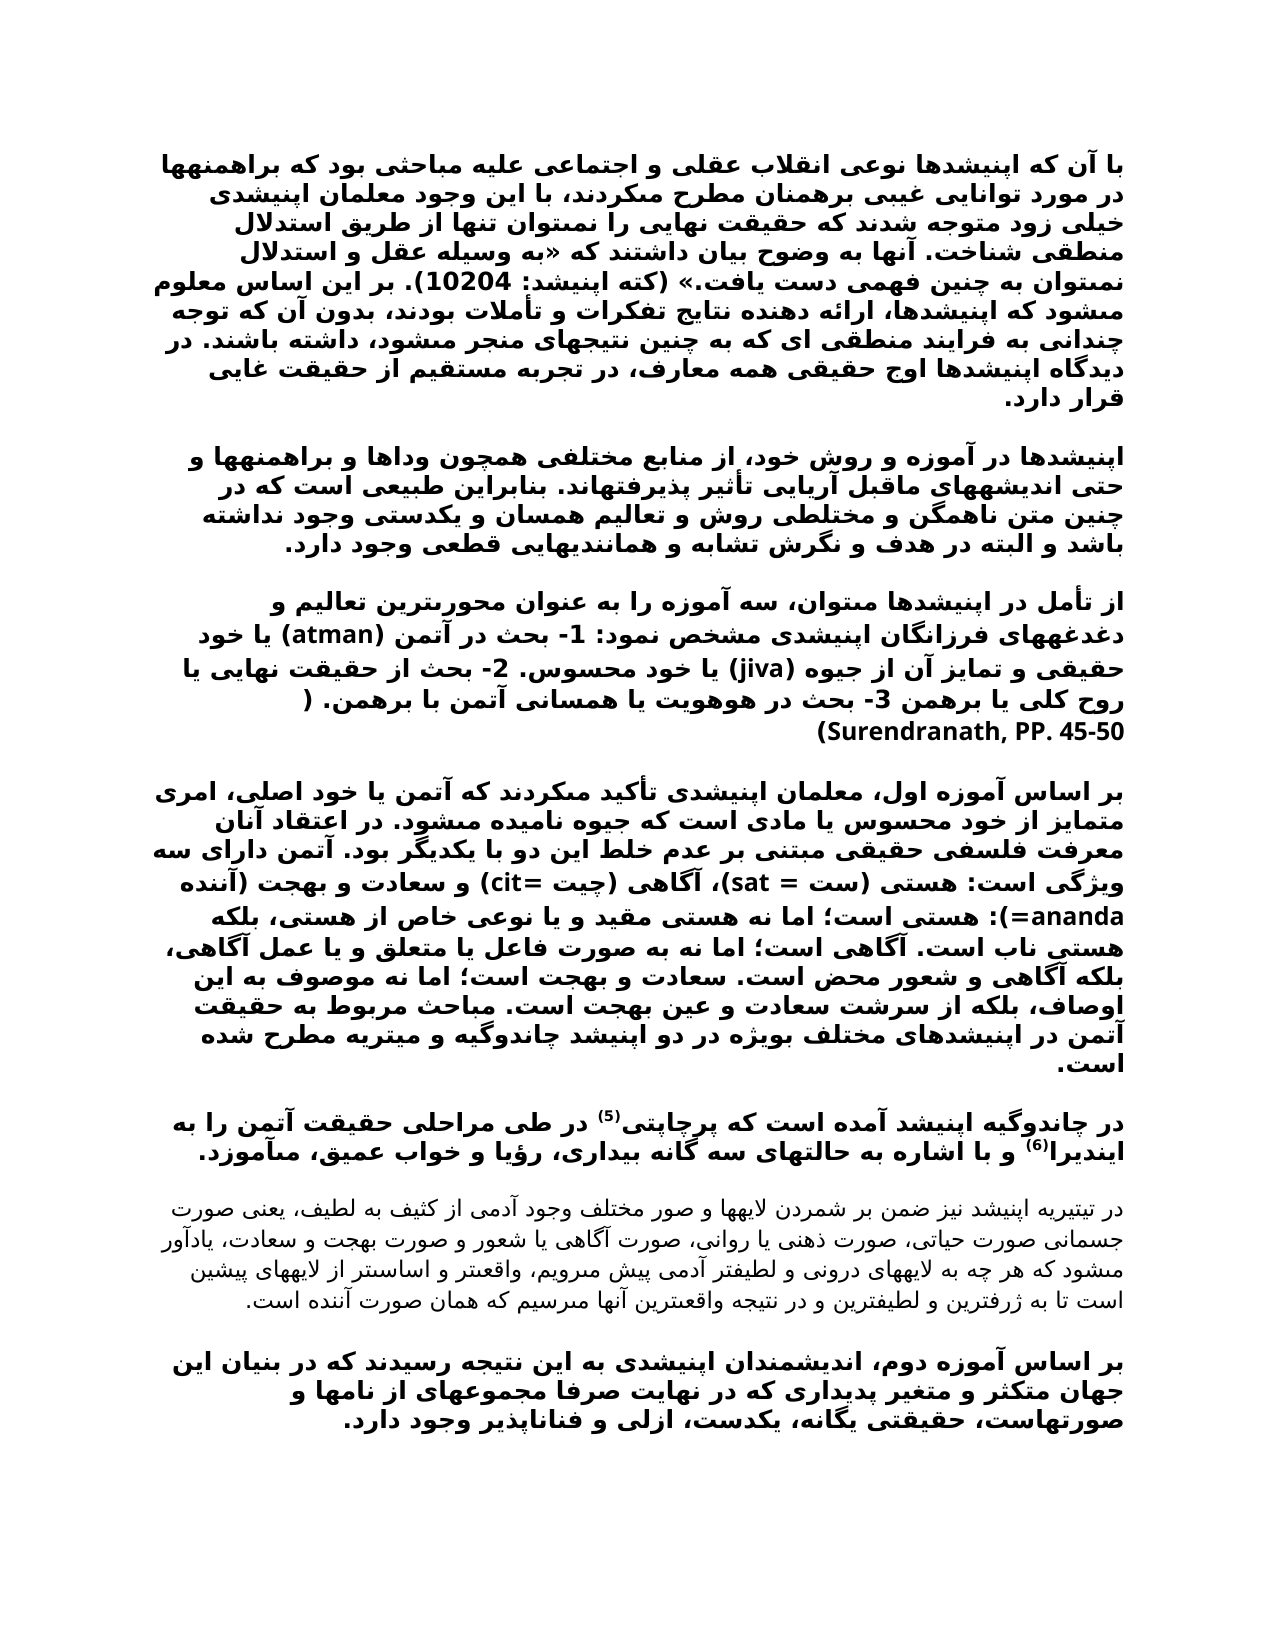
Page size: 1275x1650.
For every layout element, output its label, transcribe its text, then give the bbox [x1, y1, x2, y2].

text با آن كه اپنيشدها نوعى انقلاب عقلى و اجتماعى عليه مباحثى بود كه براهمنه‏ها در مورد توانايى غيبى برهمنان مطرح مى‏كردند، با اين وجود معلمان اپنيشدى خيلى زود متوجه شدند كه حقيقت نهايى را نمى‏توان تنها از طريق استدلال منطقى شناخت. آنها به وضوح بيان داشتند كه «به وسيله عقل و استدلال نمى‏توان به چنين فهمى دست يافت.» (كته اپنيشد: 10204). بر اين اساس معلوم مى‏شود كه اپنيشدها، ارائه دهنده نتايج تفكرات و تأملات بودند، بدون آن كه توجه چندانى به فرايند منطقى اى كه به چنين نتيجه‏اى منجر مى‏شود، داشته باشند. در ديدگاه اپنيشدها اوج حقيقى همه معارف، در تجربه مستقيم از حقيقت غايى قرار دارد. [150, 150, 1125, 412]
text بر اساس آموزه اول، معلمان اپنيشدى تأكيد مى‏كردند كه آتمن يا خود اصلى، امرى متمايز از خود محسوس يا مادى است كه جيوه ناميده مى‏شود. در اعتقاد آنان معرفت فلسفى حقيقى مبتنى بر عدم خلط اين دو با يكديگر بود. آتمن داراى سه ويژگى است: هستى (ست = sat)، آگاهى (چيت =cit) و سعادت و بهجت (آننده ananda=): هستى است؛ اما نه هستى مقيد و يا نوعى خاص از هستى، بلكه هستى ناب است. آگاهى است؛ اما نه به صورت فاعل يا متعلق و يا عمل آگاهى، بلكه آگاهى و شعور محض است. سعادت و بهجت است؛ اما نه موصوف به اين اوصاف، بلكه از سرشت سعادت و عين بهجت است. مباحث مربوط به حقيقت آتمن در اپنيشدهاى مختلف بويژه در دو اپنيشد چاندوگيه و ميتريه مطرح شده است. [150, 777, 1125, 1079]
text در چاندوگيه اپنيشد آمده است كه پرچاپتى(5) در طى مراحلى حقيقت آتمن را به اينديرا(6) و با اشاره به حالتهاى سه گانه بيدارى، رؤيا و خواب عميق، مى‏آموزد. [150, 1108, 1125, 1166]
text در تيتيريه اپنيشد نيز ضمن بر شمردن لايه‏ها و صور مختلف وجود آدمى از كثيف به لطيف، يعنى صورت جسمانى صورت حياتى، صورت ذهنى يا روانى، صورت آگاهى يا شعور و صورت بهجت و سعادت، يادآور مى‏شود كه هر چه به لايه‏هاى درونى و لطيف‏تر آدمى پيش مى‏رويم، واقعى‏تر و اساسى‏تر از لايه‏هاى پيشين است تا به ژرف‏ترين و لطيف‏ترين و در نتيجه واقعى‏ترين آنها مى‏رسيم كه همان صورت آننده است. [150, 1195, 1125, 1314]
text بر اساس آموزه دوم، انديشمندان اپنيشدى به اين نتيجه رسيدند كه در بنيان اين جهان متكثر و متغير پديدارى كه در نهايت صرفا مجموعه‏اى از نامها و صورتهاست، حقيقتى يگانه، يكدست، ازلى و فناناپذير وجود دارد. [150, 1347, 1125, 1434]
text اپنيشدها در آموزه و روش خود، از منابع مختلفى همچون وداها و براهمنه‏ها و حتى انديشه‏هاى ماقبل آريايى تأثير پذيرفته‏اند. بنابراين طبيعى است كه در چنين متن ناهمگن و مختلطى روش و تعاليم همسان و يكدستى وجود نداشته باشد و البته در هدف و نگرش تشابه و هماننديهايى قطعى وجود دارد. [150, 442, 1125, 558]
text از تأمل در اپنيشدها مى‏توان، سه آموزه را به عنوان محورى‏ترين تعاليم و دغدغه‏هاى فرزانگان اپنيشدى مشخص نمود: 1- بحث در آتمن (atman) يا خود حقيقى و تمايز آن از جيوه (jiva) يا خود محسوس. 2- بحث از حقيقت نهايى يا روح كلى يا برهمن 3- بحث در هوهويت يا همسانى آتمن با برهمن. (Surendranath, PP. 45-50) [150, 587, 1125, 748]
